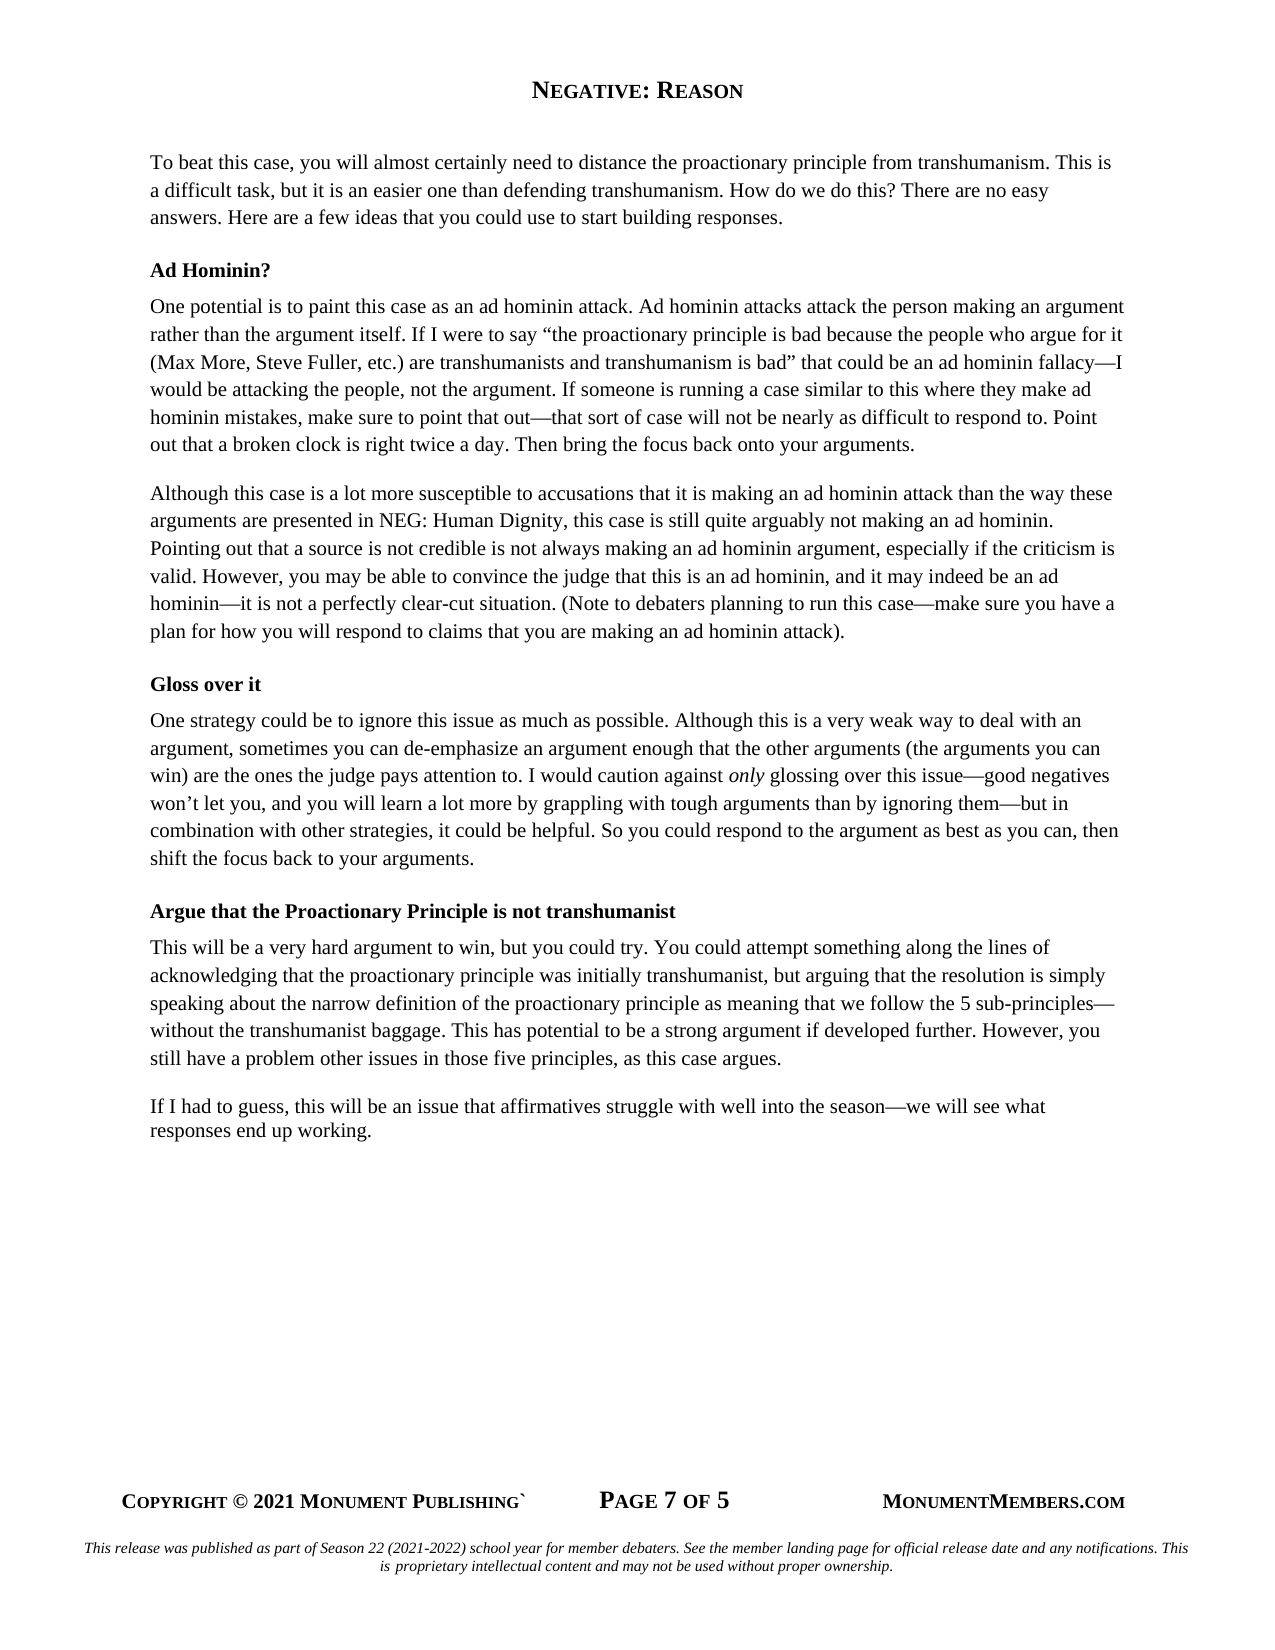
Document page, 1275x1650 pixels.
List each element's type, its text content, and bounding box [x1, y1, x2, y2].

text One potential is to paint this case as an ad hominin attack. Ad hominin attacks attack the person making an argument rather than the argument itself. If I were to say “the proactionary principle is bad because the people who argue for it (Max More, Steve Fuller, etc.) are transhumanists and transhumanism is bad” that could be an ad hominin fallacy—I would be attacking the people, not the argument. If someone is running a case similar to this where they make ad hominin mistakes, make sure to point that out—that sort of case will not be nearly as difficult to respond to. Point out that a broken clock is right twice a day. Then bring the focus back onto your arguments. [150, 294, 1125, 456]
text Although this case is a lot more susceptible to accusations that it is making an ad hominin attack than the way these arguments are presented in NEG: Human Dignity, this case is still quite arguably not making an ad hominin. Pointing out that a source is not credible is not always making an ad hominin argument, especially if the criticism is valid. However, you may be able to convince the judge that this is an ad hominin, and it may indeed be an ad hominin—it is not a perfectly clear-cut situation. (Note to debaters planning to run this case—make sure you have a plan for how you will respond to claims that you are making an ad hominin attack). [150, 481, 1125, 643]
text Ad Hominin? [150, 258, 1125, 282]
text Argue that the Proactionary Principle is not transhumanist [150, 899, 1125, 923]
text This will be a very hard argument to win, but you could try. You could attempt something along the lines of acknowledging that the proactionary principle was initially transhumanist, but arguing that the resolution is simply speaking about the narrow definition of the proactionary principle as meaning that we follow the 5 sub-principles—without the transhumanist baggage. This has potential to be a strong argument if developed further. However, you still have a problem other issues in those five principles, as this case argues. [150, 935, 1125, 1070]
text To beat this case, you will almost certainly need to distance the proactionary principle from transhumanism. This is a difficult task, but it is an easier one than defending transhumanism. How do we do this? There are no easy answers. Here are a few ideas that you could use to start building responses. [150, 150, 1125, 229]
text One strategy could be to ignore this issue as much as possible. Although this is a very weak way to deal with an argument, sometimes you can de-emphasize an argument enough that the other arguments (the arguments you can win) are the ones the judge pays attention to. I would caution against only glossing over this issue—good negatives won’t let you, and you will learn a lot more by grappling with tough arguments than by ignoring them—but in combination with other strategies, it could be helpful. So you could respond to the argument as best as you can, then shift the focus back to your arguments. [150, 708, 1125, 870]
text Gloss over it [150, 671, 1125, 696]
text If I had to guess, this will be an issue that affirmatives struggle with well into the season—we will see what responses end up working. [150, 1094, 1125, 1142]
